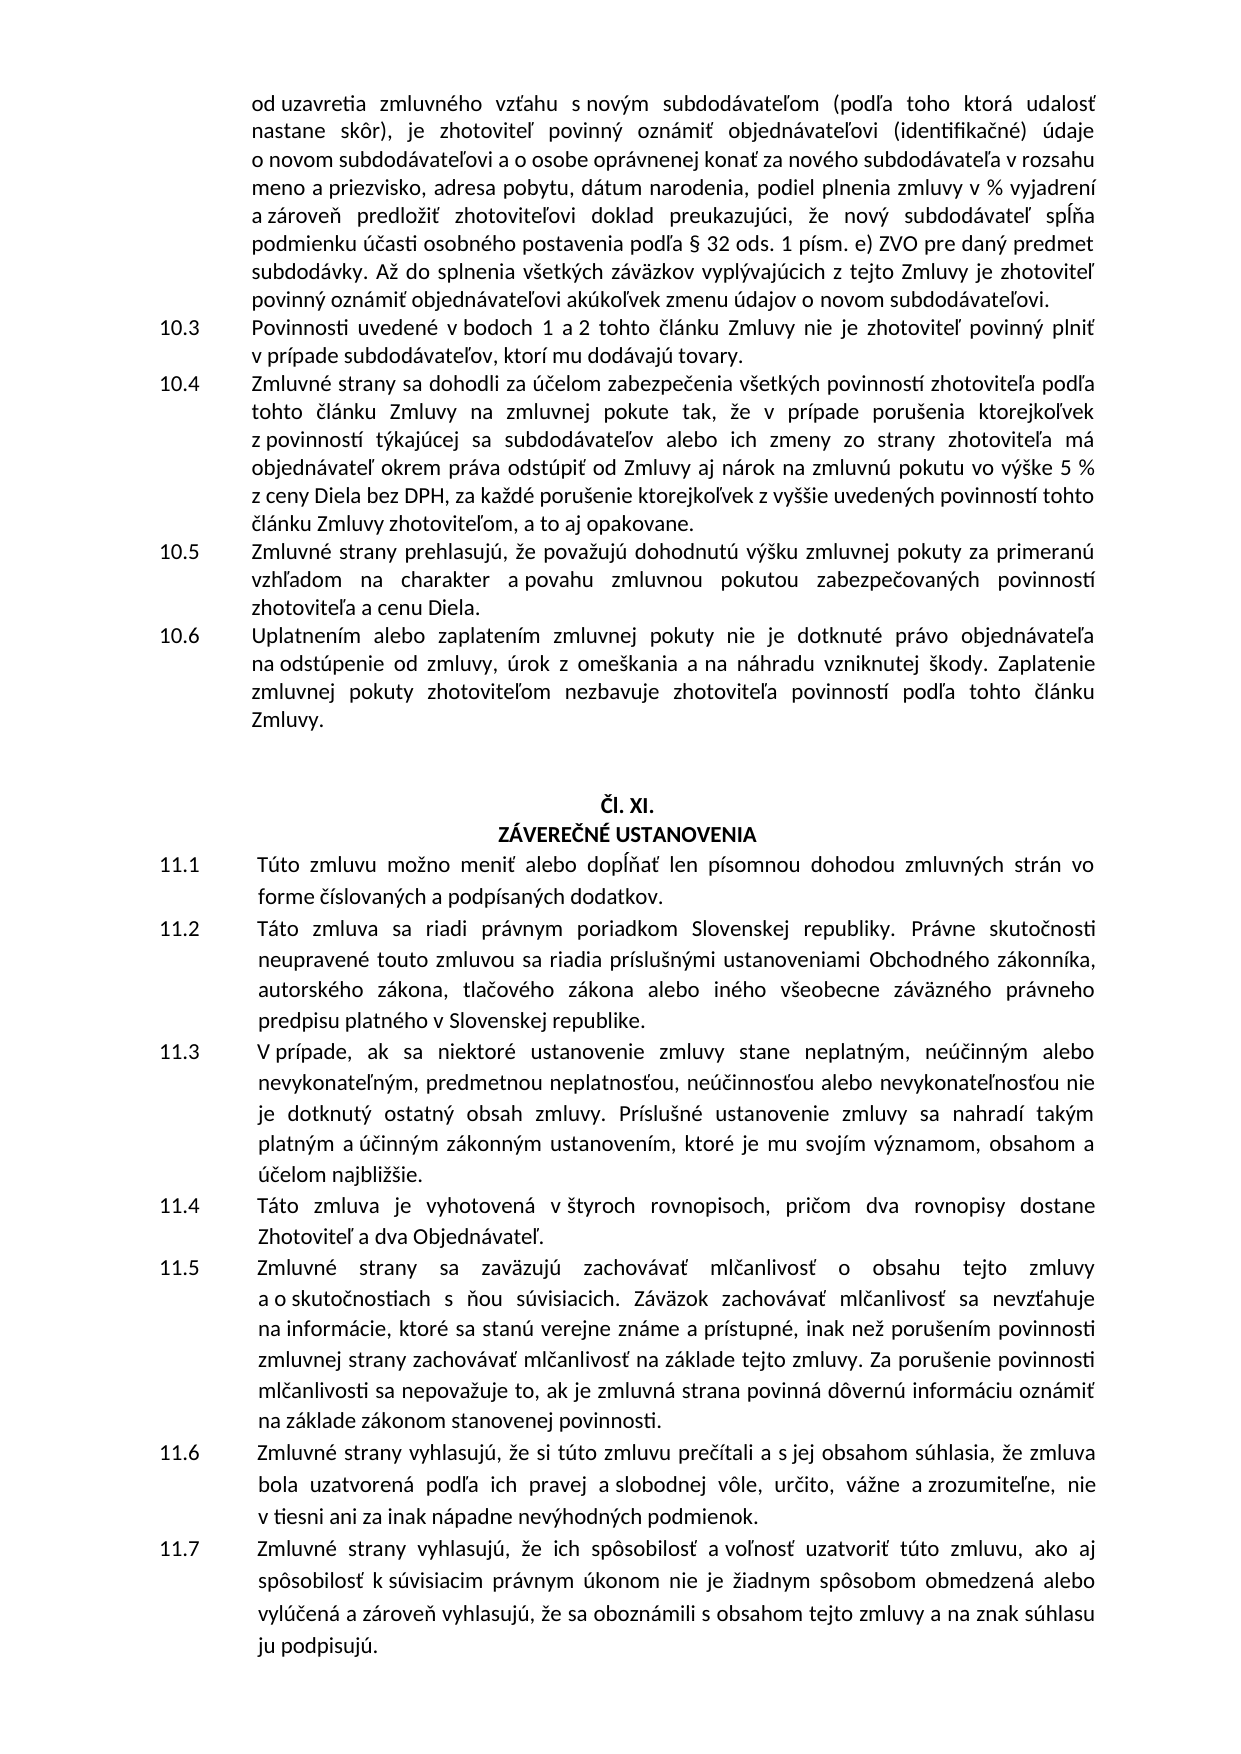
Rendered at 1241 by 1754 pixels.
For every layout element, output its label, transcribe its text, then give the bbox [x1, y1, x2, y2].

table_cell 11.2 [148, 914, 246, 1037]
table_cell 11.5 [148, 1253, 246, 1438]
table_cell Táto zmluva sa riadi právnym poriadkom Slovenskej republiky. Právne skutočnosti neupravené touto zmluvou sa riadia príslušnými ustanoveniami Obchodného zákonníka, autorského zákona, tlačového zákona alebo iného všeobecne záväzného právneho predpisu platného v Slovenskej republike. [246, 914, 1107, 1037]
table_cell Zmluvné strany vyhlasujú, že ich spôsobilosť a voľnosť uzatvoriť túto zmluvu, ako aj spôsobilosť k súvisiacim právnym úkonom nie je žiadnym spôsobom obmedzená alebo vylúčená a zároveň vyhlasujú, že sa oboznámili s obsahom tejto zmluvy a na znak súhlasu ju podpisujú. [246, 1534, 1107, 1663]
table_cell ZÁVEREČNÉ USTANOVENIA [148, 820, 1107, 850]
table_cell V prípade, ak sa niektoré ustanovenie zmluvy stane neplatným, neúčinným alebo nevykonateľným, predmetnou neplatnosťou, neúčinnosťou alebo nevykonateľnosťou nie je dotknutý ostatný obsah zmluvy. Príslušné ustanovenie zmluvy sa nahradí takým platným a účinným zákonným ustanovením, ktoré je mu svojím významom, obsahom a účelom najbližšie. [246, 1037, 1107, 1191]
table_cell 11.6 [148, 1438, 246, 1534]
table_cell 11.3 [148, 1037, 246, 1191]
table_cell Zmluvné strany sa zaväzujú zachovávať mlčanlivosť o obsahu tejto zmluvy a o skutočnostiach s ňou súvisiacich. Záväzok zachovávať mlčanlivosť sa nevzťahuje na informácie, ktoré sa stanú verejne známe a prístupné, inak než porušením povinnosti zmluvnej strany zachovávať mlčanlivosť na základe tejto zmluvy. Za porušenie povinnosti mlčanlivosti sa nepovažuje to, ak je zmluvná strana povinná dôvernú informáciu oznámiť na základe zákonom stanovenej povinnosti. [246, 1253, 1107, 1438]
table_cell Zmluvné strany vyhlasujú, že si túto zmluvu prečítali a s jej obsahom súhlasia, že zmluva bola uzatvorená podľa ich pravej a slobodnej vôle, určito, vážne a zrozumiteľne, nie v tiesni ani za inak nápadne nevýhodných podmienok. [246, 1438, 1107, 1534]
table_cell Túto zmluvu možno meniť alebo dopĺňať len písomnou dohodou zmluvných strán vo forme číslovaných a podpísaných dodatkov. [246, 850, 1107, 914]
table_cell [148, 89, 1107, 820]
table_cell Táto zmluva je vyhotovená v štyroch rovnopisoch, pričom dva rovnopisy dostane Zhotoviteľ a dva Objednávateľ. [246, 1191, 1107, 1253]
table_cell 11.1 [148, 850, 246, 914]
table_cell 11.7 [148, 1534, 246, 1663]
table_cell 11.4 [148, 1191, 246, 1253]
